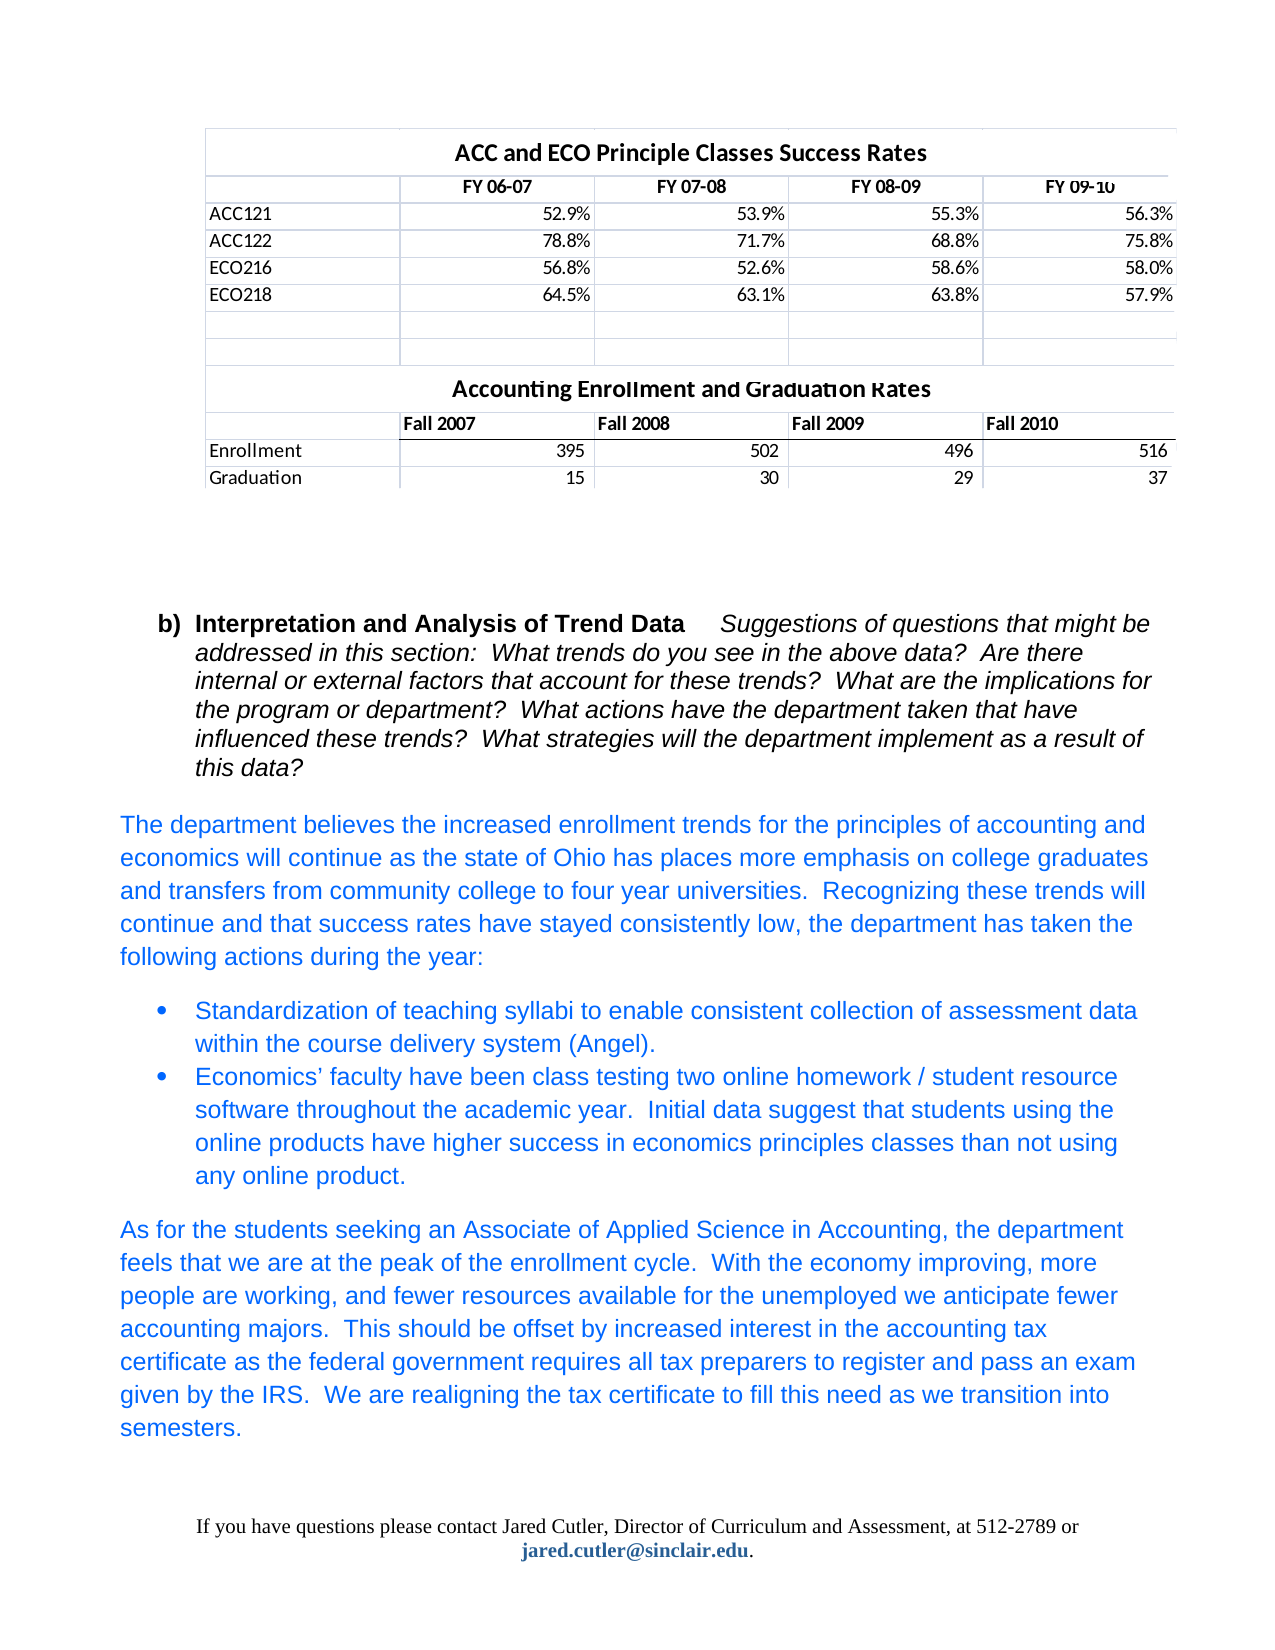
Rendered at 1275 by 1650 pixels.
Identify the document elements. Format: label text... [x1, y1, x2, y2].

list Standardization of teaching syllabi to enable consistent collection of assessment data within the course delivery system (Angel). [157, 996, 1155, 1058]
list Economics’ faculty have been class testing two online homework / student resource software throughout the academic year. Initial data suggest that students using the online products have higher success in economics principles classes than not using any online product. [157, 1062, 1155, 1190]
list Interpretation and Analysis of Trend Data Suggestions of questions that might be addressed in this section: What trends do you see in the above data? Are there internal or external factors that account for these trends? What are the implications for the program or department? What actions have the department taken that have influenced these trends? What strategies will the department implement as a result of this data? [157, 609, 1155, 781]
text The department believes the increased enrollment trends for the principles of accounting and economics will continue as the state of Ohio has places more emphasis on college graduates and transfers from community college to four year universities. Recognizing these trends will continue and that success rates have stayed consistently low, the department has taken the following actions during the year: [120, 810, 1155, 971]
text As for the students seeking an Associate of Applied Science in Accounting, the department feels that we are at the peak of the enrollment cycle. With the economy improving, more people are working, and fewer resources available for the unemployed we anticipate fewer accounting majors. This should be offset by increased interest in the accounting tax certificate as the federal government requires all tax preparers to register and pass an exam given by the IRS. We are realigning the tax certificate to fill this need as we transition into semesters. [120, 1215, 1155, 1442]
